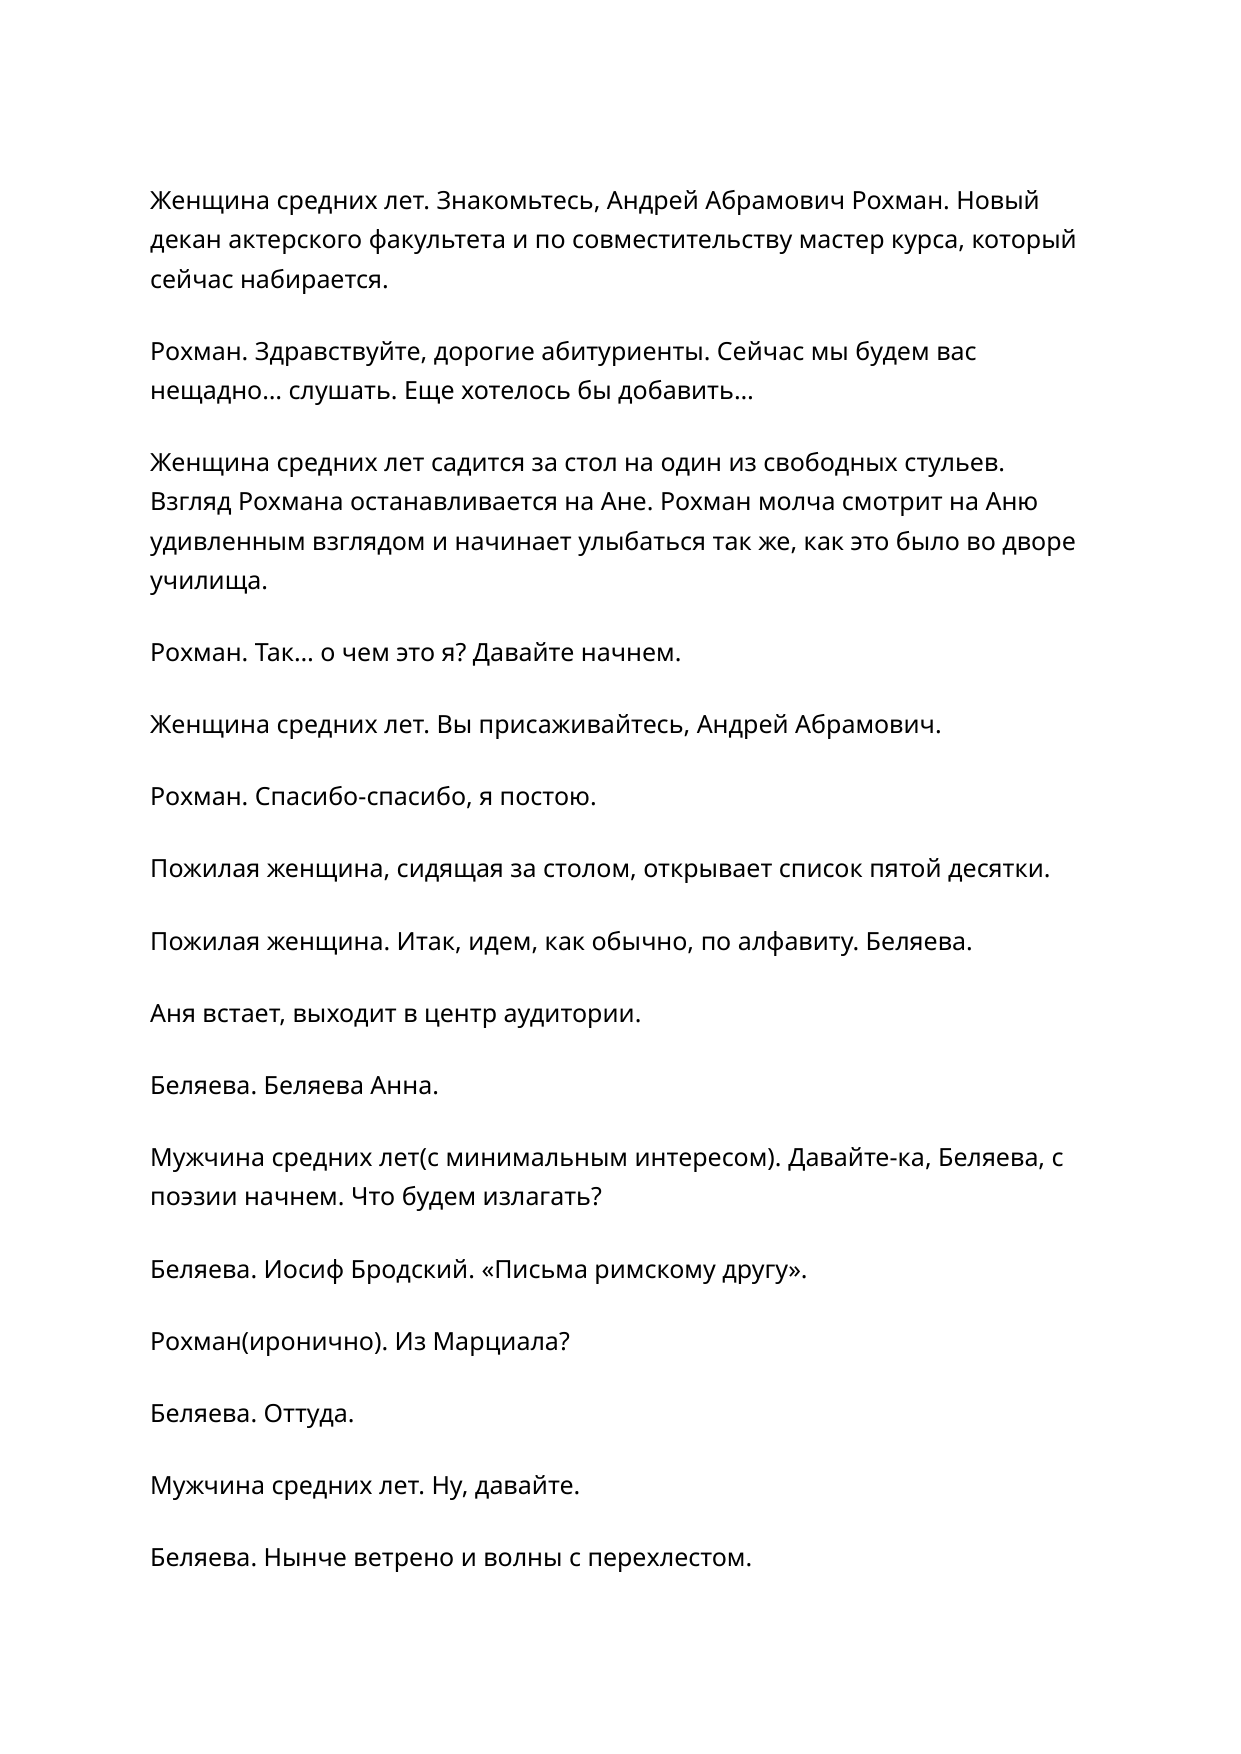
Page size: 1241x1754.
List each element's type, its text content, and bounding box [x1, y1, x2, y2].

text Женщина средних лет. Знакомьтесь, Андрей Абрамович Рохман. Новый декан актерского факультета и по совместительству мастер курса, который сейчас набирается. [150, 183, 1090, 295]
text Аня встает, выходит в центр аудитории. [150, 996, 1090, 1029]
text Пожилая женщина, сидящая за столом, открывает список пятой десятки. [150, 851, 1090, 885]
text Рохман. Спасибо-спасибо, я постою. [150, 779, 1090, 813]
text Рохман(иронично). Из Марциала? [150, 1323, 1090, 1357]
text Женщина средних лет садится за стол на один из свободных стульев. Взгляд Рохмана останавливается на Ане. Рохман молча смотрит на Аню удивленным взглядом и начинает улыбаться так же, как это было во дворе училища. [150, 445, 1090, 596]
text Беляева. Нынче ветрено и волны с перехлестом. [150, 1540, 1090, 1574]
text Беляева. Оттуда. [150, 1396, 1090, 1430]
text Беляева. Иосиф Бродский. «Письма римскому другу». [150, 1251, 1090, 1285]
text Рохман. Здравствуйте, дорогие абитуриенты. Сейчас мы будем вас нещадно… слушать. Еще хотелось бы добавить… [150, 333, 1090, 407]
text Рохман. Так… о чем это я? Давайте начнем. [150, 634, 1090, 669]
text Женщина средних лет. Вы присаживайтесь, Андрей Абрамович. [150, 707, 1090, 741]
text Мужчина средних лет(с минимальным интересом). Давайте-ка, Беляева, с поэзии начнем. Что будем излагать? [150, 1140, 1090, 1213]
text Беляева. Беляева Анна. [150, 1068, 1090, 1102]
text Пожилая женщина. Итак, идем, как обычно, по алфавиту. Беляева. [150, 923, 1090, 957]
text Мужчина средних лет. Ну, давайте. [150, 1468, 1090, 1502]
